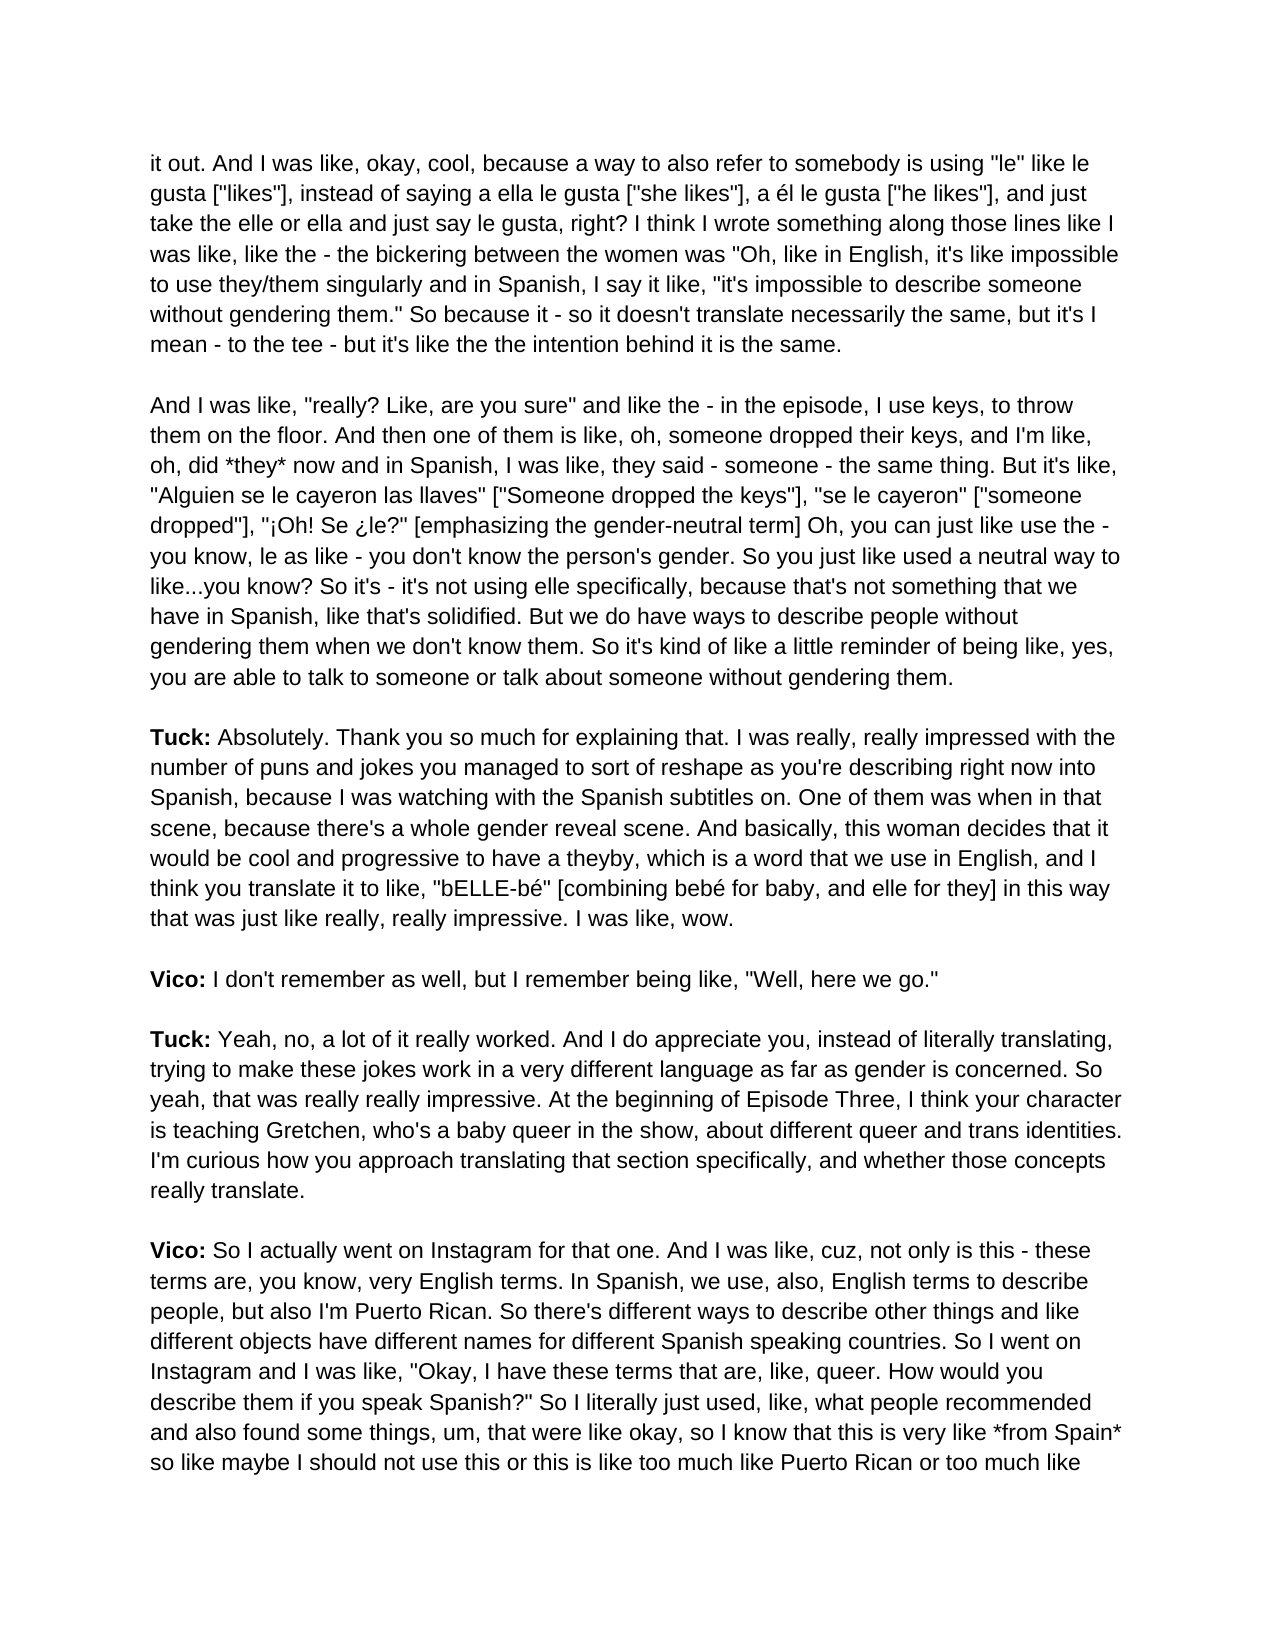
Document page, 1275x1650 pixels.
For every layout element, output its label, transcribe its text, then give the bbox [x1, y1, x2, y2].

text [150, 1237, 1125, 1475]
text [150, 150, 1125, 358]
text And I was like, "really? Like, are you sure" and like the - in the episode, I use keys, to throw them on the floor. And then one of them is like, oh, someone dropped their keys, and I'm like, oh, did *they* now and in Spanish, I was like, they said - someone - the same thing. But it's like, "Alguien se le cayeron las llaves" ["Someone dropped the keys"], "se le cayeron" ["someone dropped"], "¡Oh! Se ¿le?" [emphasizing the gender-neutral term] Oh, you can just like use the - you know, le as like - you don't know the person's gender. So you just like used a neutral way to like...you know? So it's - it's not using elle specifically, because that's not something that we have in Spanish, like that's solidified. But we do have ways to describe people without gendering them when we don't know them. So it's kind of like a little reminder of being like, yes, you are able to talk to someone or talk about someone without gendering them. [150, 392, 1125, 690]
text Vico: I don't remember as well, but I remember being like, "Well, here we go." [150, 966, 1125, 992]
text Tuck: Yeah, no, a lot of it really worked. And I do appreciate you, instead of literally translating, trying to make these jokes work in a very different language as far as gender is concerned. So yeah, that was really really impressive. At the beginning of Episode Three, I think your character is teaching Gretchen, who's a baby queer in the show, about different queer and trans identities. I'm curious how you approach translating that section specifically, and whether those concepts really translate. [150, 1026, 1125, 1203]
text Tuck: Absolutely. Thank you so much for explaining that. I was really, really impressed with the number of puns and jokes you managed to sort of reshape as you're describing right now into Spanish, because I was watching with the Spanish subtitles on. One of them was when in that scene, because there's a whole gender reveal scene. And basically, this woman decides that it would be cool and progressive to have a theyby, which is a word that we use in English, and I think you translate it to like, "bELLE-bé" [combining bebé for baby, and elle for they] in this way that was just like really, really impressive. I was like, wow. [150, 724, 1125, 932]
